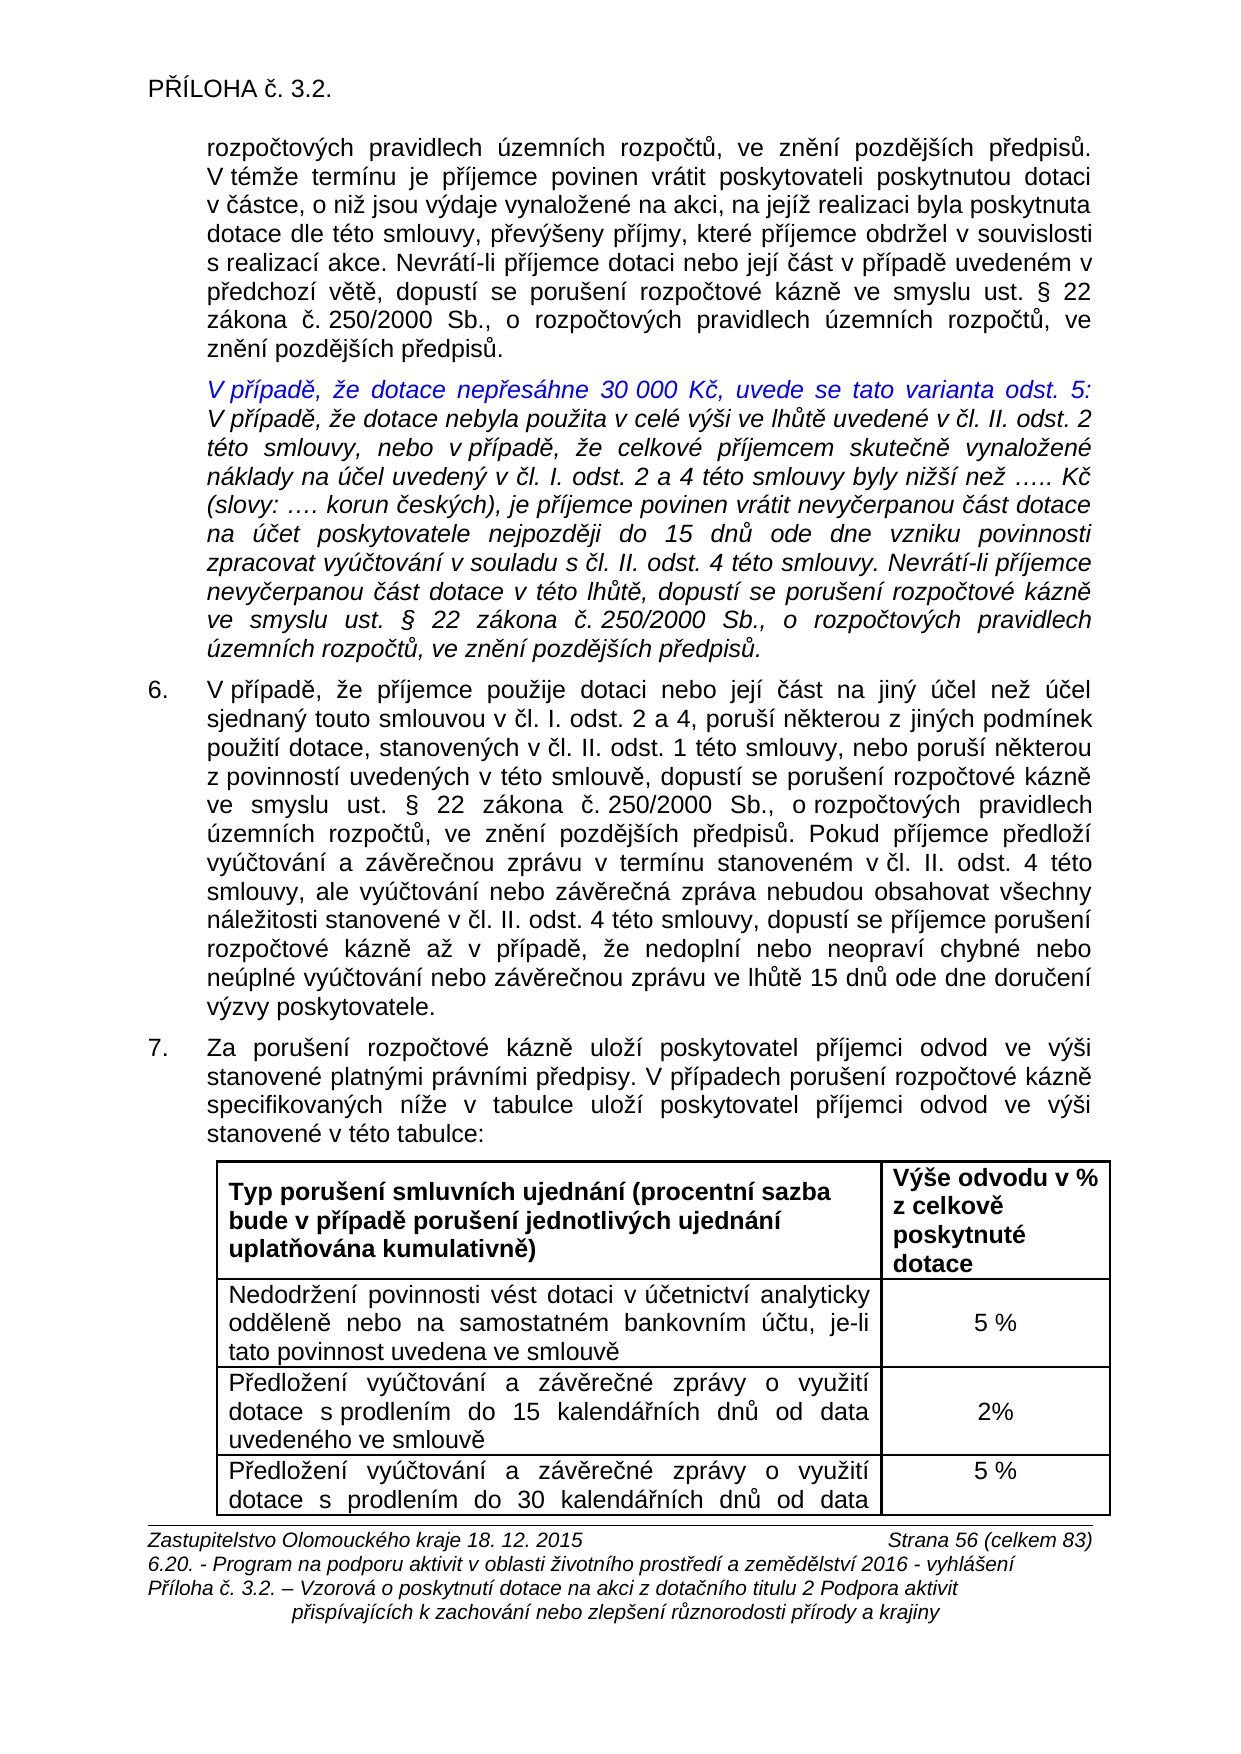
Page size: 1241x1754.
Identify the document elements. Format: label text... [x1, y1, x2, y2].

table_cell 5 % [883, 1456, 1109, 1514]
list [148, 133, 1093, 363]
table_cell 5 % [883, 1280, 1109, 1366]
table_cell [218, 1456, 880, 1514]
table_header Typ porušení smluvních ujednání (procentní sazba bude v případě porušení jednotlivých ujednání uplatňována kumulativně) [218, 1163, 880, 1277]
table_header Výše odvodu v % z celkově poskytnuté dotace [883, 1163, 1109, 1277]
list V případě, že příjemce použije dotaci nebo její část na jiný účel než účel sjednaný touto smlouvou v čl. I. odst. 2 a 4, poruší některou z jiných podmínek použití dotace, stanovených v čl. II. odst. 1 této smlouvy, nebo poruší některou z povinností uvedených v této smlouvě, dopustí se porušení rozpočtové kázně ve smyslu ust. § 22 zákona č. 250/2000 Sb., o rozpočtových pravidlech územních rozpočtů, ve znění pozdějších předpisů. Pokud příjemce předloží vyúčtování a závěrečnou zprávu v termínu stanoveném v čl. II. odst. 4 této smlouvy, ale vyúčtování nebo závěrečná zpráva nebudou obsahovat všechny náležitosti stanovené v čl. II. odst. 4 této smlouvy, dopustí se příjemce porušení rozpočtové kázně až v případě, že nedoplní nebo neopraví chybné nebo neúplné vyúčtování nebo závěrečnou zprávu ve lhůtě 15 dnů ode dne doručení výzvy poskytovatele. [148, 675, 1093, 1020]
list Za porušení rozpočtové kázně uloží poskytovatel příjemci odvod ve výši stanovené platnými právními předpisy. V případech porušení rozpočtové kázně specifikovaných níže v tabulce uloží poskytovatel příjemci odvod ve výši stanovené v této tabulce: [148, 1033, 1093, 1148]
table_cell Předložení vyúčtování a závěrečné zprávy o využití dotace s prodlením do 15 kalendářních dnů od data uvedeného ve smlouvě [218, 1368, 880, 1454]
table_cell 2% [883, 1368, 1109, 1454]
table_cell Nedodržení povinnosti vést dotaci v účetnictví analyticky odděleně nebo na samostatném bankovním účtu, je-li tato povinnost uvedena ve smlouvě [218, 1280, 880, 1366]
text V případě, že dotace nepřesáhne 30 000 Kč, uvede se tato varianta odst. 5: V případě, že dotace nebyla použita v celé výši ve lhůtě uvedené v čl. II. odst. 2 této smlouvy, nebo v případě, že celkové příjemcem skutečně vynaložené náklady na účel uvedený v čl. I. odst. 2 a 4 této smlouvy byly nižší než ….. Kč (slovy: …. korun českých), je příjemce povinen vrátit nevyčerpanou část dotace na účet poskytovatele nejpozději do 15 dnů ode dne vzniku povinnosti zpracovat vyúčtování v souladu s čl. II. odst. 4 této smlouvy. Nevrátí-li příjemce nevyčerpanou část dotace v této lhůtě, dopustí se porušení rozpočtové kázně ve smyslu ust. § 22 zákona č. 250/2000 Sb., o rozpočtových pravidlech územních rozpočtů, ve znění pozdějších předpisů. [207, 375, 1093, 663]
